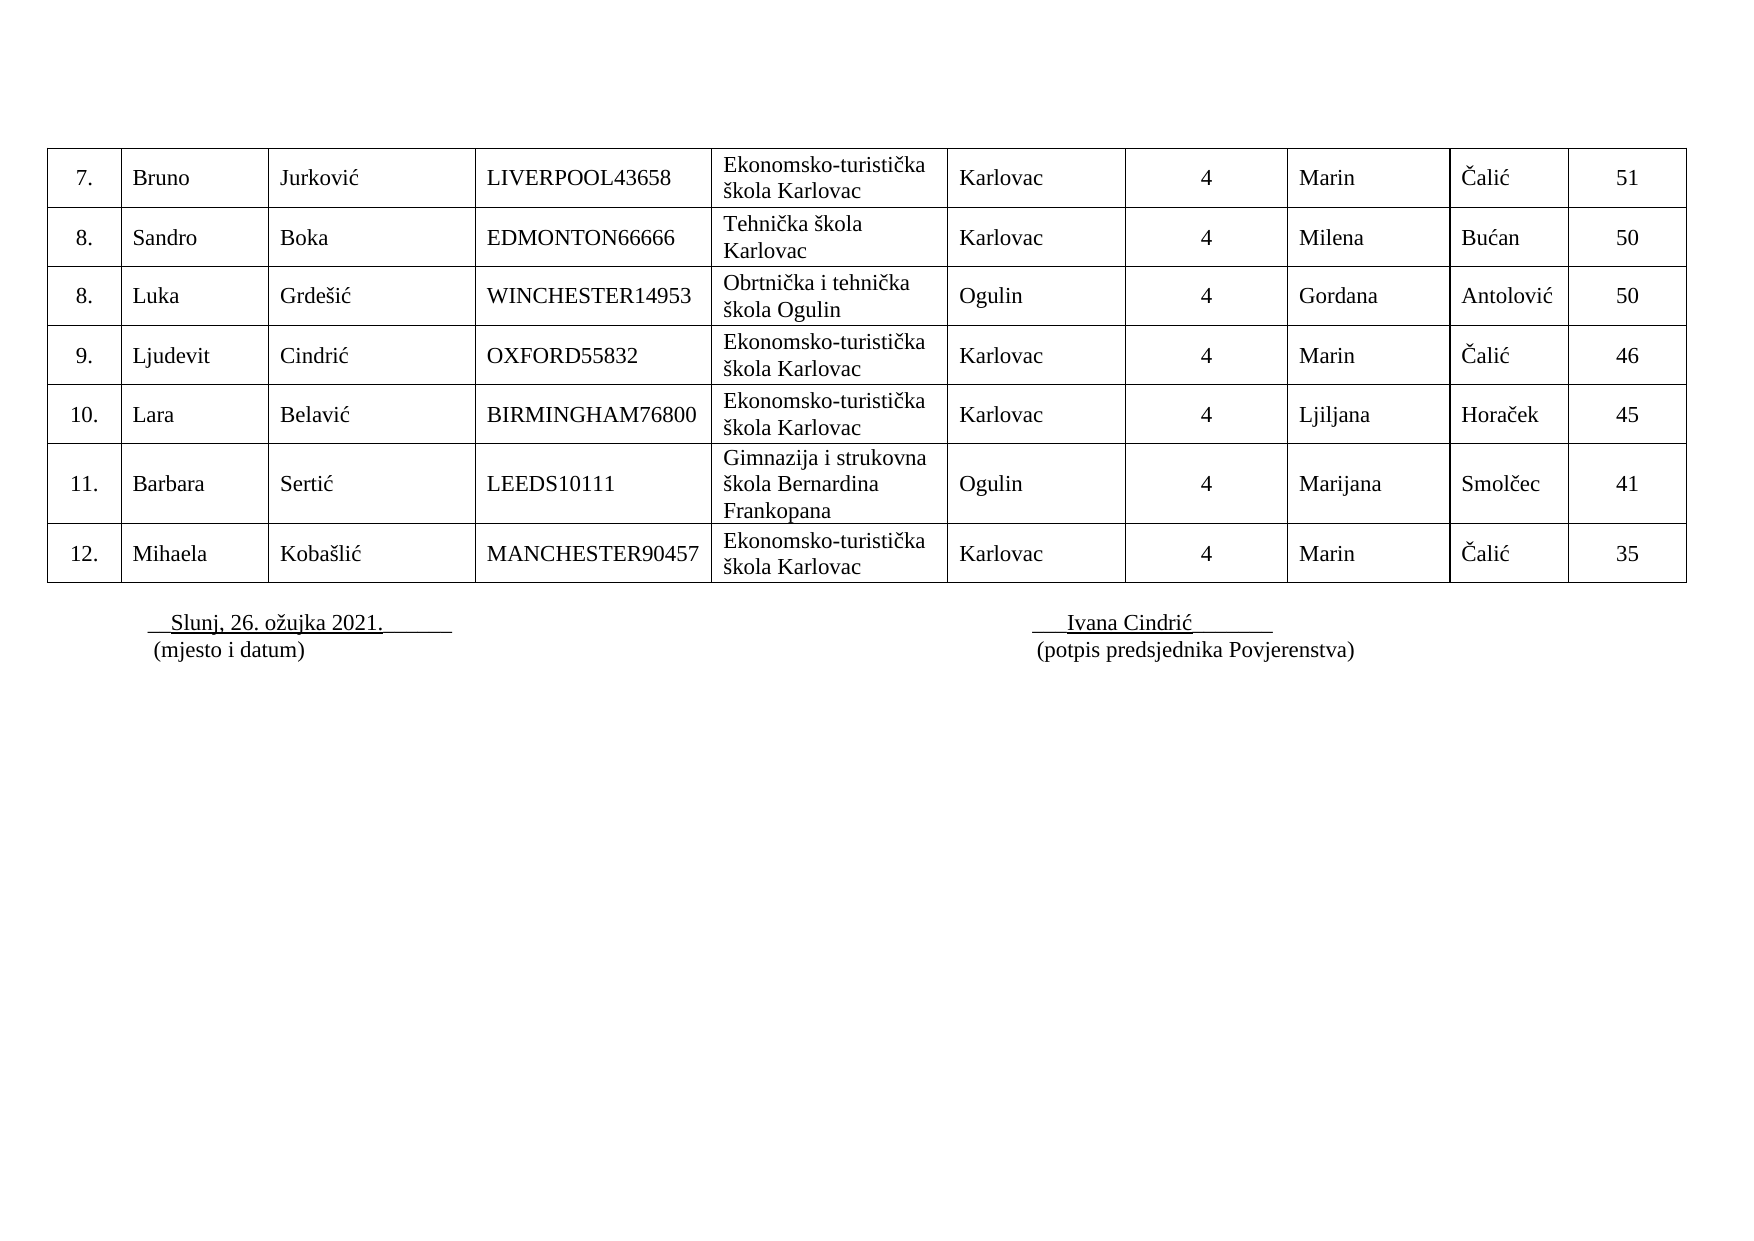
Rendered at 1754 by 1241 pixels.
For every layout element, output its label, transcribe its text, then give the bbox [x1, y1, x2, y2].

table_cell 35 [1569, 524, 1686, 582]
table_cell 41 [1569, 444, 1686, 523]
table_cell Belavić [269, 385, 475, 443]
table_cell Čalić [1451, 149, 1568, 207]
table_cell 4 [1126, 444, 1287, 523]
table_cell 45 [1569, 385, 1686, 443]
table_cell 8. [48, 208, 121, 266]
table_cell Mihaela [122, 524, 268, 582]
table_cell Ekonomsko-turistička škola Karlovac [712, 524, 947, 582]
table_cell Jurković [269, 149, 475, 207]
table_cell Smolčec [1451, 444, 1568, 523]
table_cell Tehnička škola Karlovac [712, 208, 947, 266]
table_cell Bućan [1451, 208, 1568, 266]
table_cell Obrtnička i tehnička škola Ogulin [712, 267, 947, 325]
table_cell Marijana [1288, 444, 1449, 523]
table_cell Karlovac [948, 208, 1125, 266]
table_cell Karlovac [948, 524, 1125, 582]
table_cell Cindrić [269, 326, 475, 384]
table_cell Čalić [1451, 524, 1568, 582]
table_cell 4 [1126, 208, 1287, 266]
table_cell Ogulin [948, 267, 1125, 325]
table_cell Marin [1288, 326, 1449, 384]
table_cell BIRMINGHAM76800 [476, 385, 711, 443]
table_cell 11. [48, 444, 121, 523]
table_cell Marin [1288, 149, 1449, 207]
table_cell 8. [48, 267, 121, 325]
table_cell 4 [1126, 385, 1287, 443]
table_cell Grdešić [269, 267, 475, 325]
table_cell 10. [48, 385, 121, 443]
table_cell EDMONTON66666 [476, 208, 711, 266]
table_cell 7. [48, 149, 121, 207]
table_cell Sandro [122, 208, 268, 266]
table_cell Marin [1288, 524, 1449, 582]
table_cell LEEDS10111 [476, 444, 711, 523]
table_cell 4 [1126, 326, 1287, 384]
table_cell 4 [1126, 267, 1287, 325]
table_cell LIVERPOOL43658 [476, 149, 711, 207]
table_cell Luka [122, 267, 268, 325]
table_cell Boka [269, 208, 475, 266]
table_cell Lara [122, 385, 268, 443]
table_cell Karlovac [948, 385, 1125, 443]
table_cell 4 [1126, 524, 1287, 582]
table_cell 4 [1126, 149, 1287, 207]
text __Slunj, 26. ožujka 2021.______ ___Ivana Cindrić_______ [148, 609, 1606, 636]
table_cell Antolović [1451, 267, 1568, 325]
table_cell OXFORD55832 [476, 326, 711, 384]
table_cell Čalić [1451, 326, 1568, 384]
table_cell Karlovac [948, 326, 1125, 384]
table_cell Kobašlić [269, 524, 475, 582]
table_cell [712, 149, 947, 207]
table_cell 51 [1569, 149, 1686, 207]
table_cell Karlovac [948, 149, 1125, 207]
table_cell Horaček [1451, 385, 1568, 443]
table_cell Ljudevit [122, 326, 268, 384]
table_cell MANCHESTER90457 [476, 524, 711, 582]
table_cell Gimnazija i strukovna škola Bernardina Frankopana [712, 444, 947, 523]
table_cell Sertić [269, 444, 475, 523]
table_cell WINCHESTER14953 [476, 267, 711, 325]
table_cell Ogulin [948, 444, 1125, 523]
table_cell 50 [1569, 208, 1686, 266]
table_cell Ekonomsko-turistička škola Karlovac [712, 385, 947, 443]
table_cell Gordana [1288, 267, 1449, 325]
table_cell Barbara [122, 444, 268, 523]
table_cell Ljiljana [1288, 385, 1449, 443]
table_cell 50 [1569, 267, 1686, 325]
table_cell 46 [1569, 326, 1686, 384]
table_cell Milena [1288, 208, 1449, 266]
table_cell Ekonomsko-turistička škola Karlovac [712, 326, 947, 384]
table_cell Bruno [122, 149, 268, 207]
text (mjesto i datum) (potpis predsjednika Povjerenstva) [148, 636, 1606, 662]
table_cell 9. [48, 326, 121, 384]
table_cell 12. [48, 524, 121, 582]
